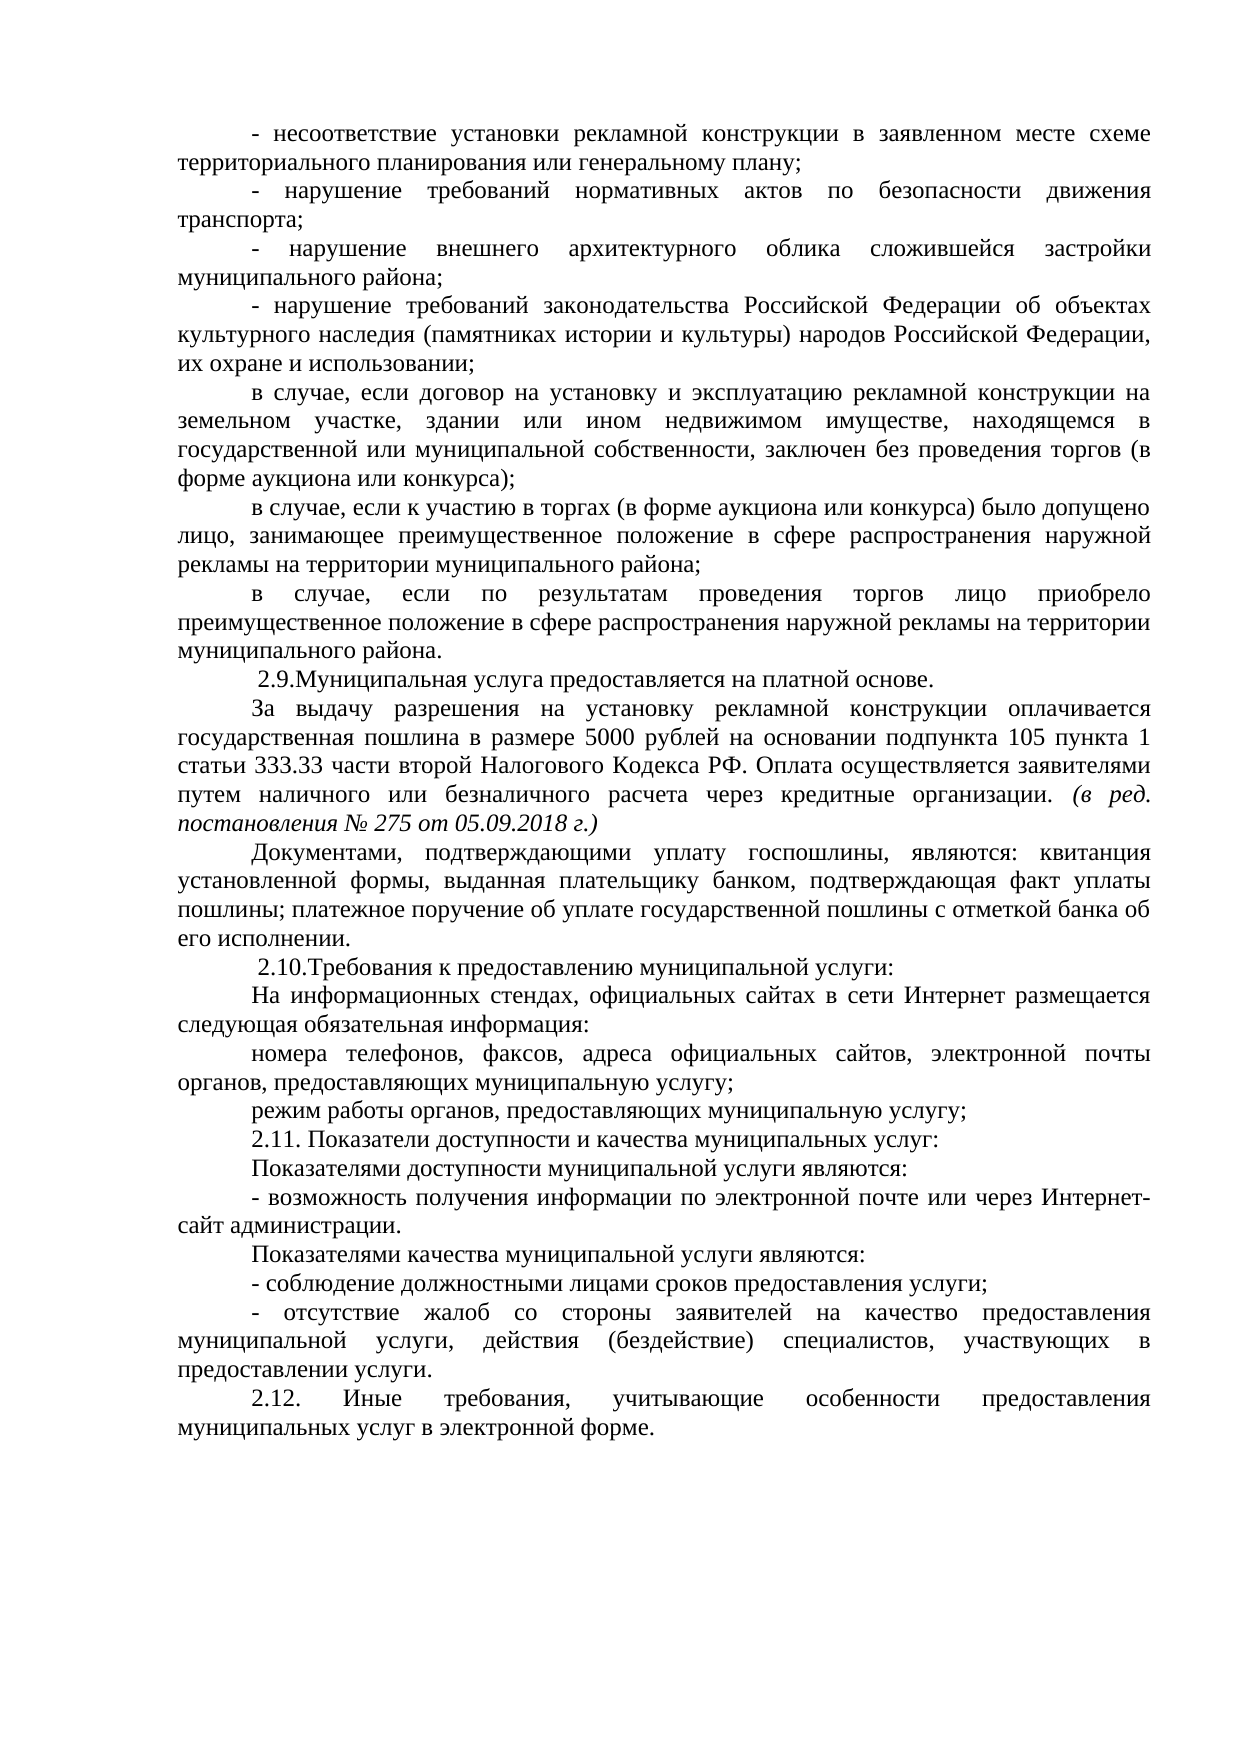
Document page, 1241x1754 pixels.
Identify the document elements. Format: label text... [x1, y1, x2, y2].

text Документами, подтверждающими уплату госпошлины, являются: квитанция установленной формы, выданная плательщику банком, подтверждающая факт уплаты пошлины; платежное поручение об уплате государственной пошлины с отметкой банка об его исполнении. [177, 837, 1152, 952]
text в случае, если договор на установку и эксплуатацию рекламной конструкции на земельном участке, здании или ином недвижимом имуществе, находящемся в государственной или муниципальной собственности, заключен без проведения торгов (в форме аукциона или конкурса); [177, 377, 1152, 492]
text - отсутствие жалоб со стороны заявителей на качество предоставления муниципальной услуги, действия (бездействие) специалистов, участвующих в предоставлении услуги. [177, 1297, 1152, 1383]
text в случае, если по результатам проведения торгов лицо приобрело преимущественное положение в сфере распространения наружной рекламы на территории муниципального района. [177, 578, 1152, 664]
text - нарушение внешнего архитектурного облика сложившейся застройки муниципального района; [177, 233, 1152, 291]
text 2.11. Показатели доступности и качества муниципальных услуг: [177, 1124, 1152, 1153]
text 2.12. Иные требования, учитывающие особенности предоставления муниципальных услуг в электронной форме. [177, 1383, 1152, 1441]
text номера телефонов, факсов, адреса официальных сайтов, электронной почты органов, предоставляющих муниципальную услугу; [177, 1038, 1152, 1096]
text - нарушение требований законодательства Российской Федерации об объектах культурного наследия (памятниках истории и культуры) народов Российской Федерации, их охране и использовании; [177, 291, 1152, 377]
text режим работы органов, предоставляющих муниципальную услугу; [177, 1096, 1152, 1124]
text За выдачу разрешения на установку рекламной конструкции оплачивается государственная пошлина в размере 5000 рублей на основании подпункта 105 пункта 1 статьи 333.33 части второй Налогового Кодекса РФ. Оплата осуществляется заявителями путем наличного или безналичного расчета через кредитные организации. (в ред. постановления № 275 от 05.09.2018 г.) [177, 693, 1152, 837]
text 2.9.Муниципальная услуга предоставляется на платной основе. [177, 664, 1152, 693]
text - несоответствие установки рекламной конструкции в заявленном месте схеме территориального планирования или генеральному плану; [177, 118, 1152, 176]
text - нарушение требований нормативных актов по безопасности движения транспорта; [177, 176, 1152, 233]
text 2.10.Требования к предоставлению муниципальной услуги: [177, 952, 1152, 981]
text Показателями доступности муниципальной услуги являются: [177, 1153, 1152, 1182]
text Показателями качества муниципальной услуги являются: [177, 1239, 1152, 1268]
text - соблюдение должностными лицами сроков предоставления услуги; [177, 1268, 1152, 1297]
text в случае, если к участию в торгах (в форме аукциона или конкурса) было допущено лицо, занимающее преимущественное положение в сфере распространения наружной рекламы на территории муниципального района; [177, 492, 1152, 578]
text На информационных стендах, официальных сайтах в сети Интернет размещается следующая обязательная информация: [177, 981, 1152, 1038]
text - возможность получения информации по электронной почте или через Интернет-сайт администрации. [177, 1182, 1152, 1239]
